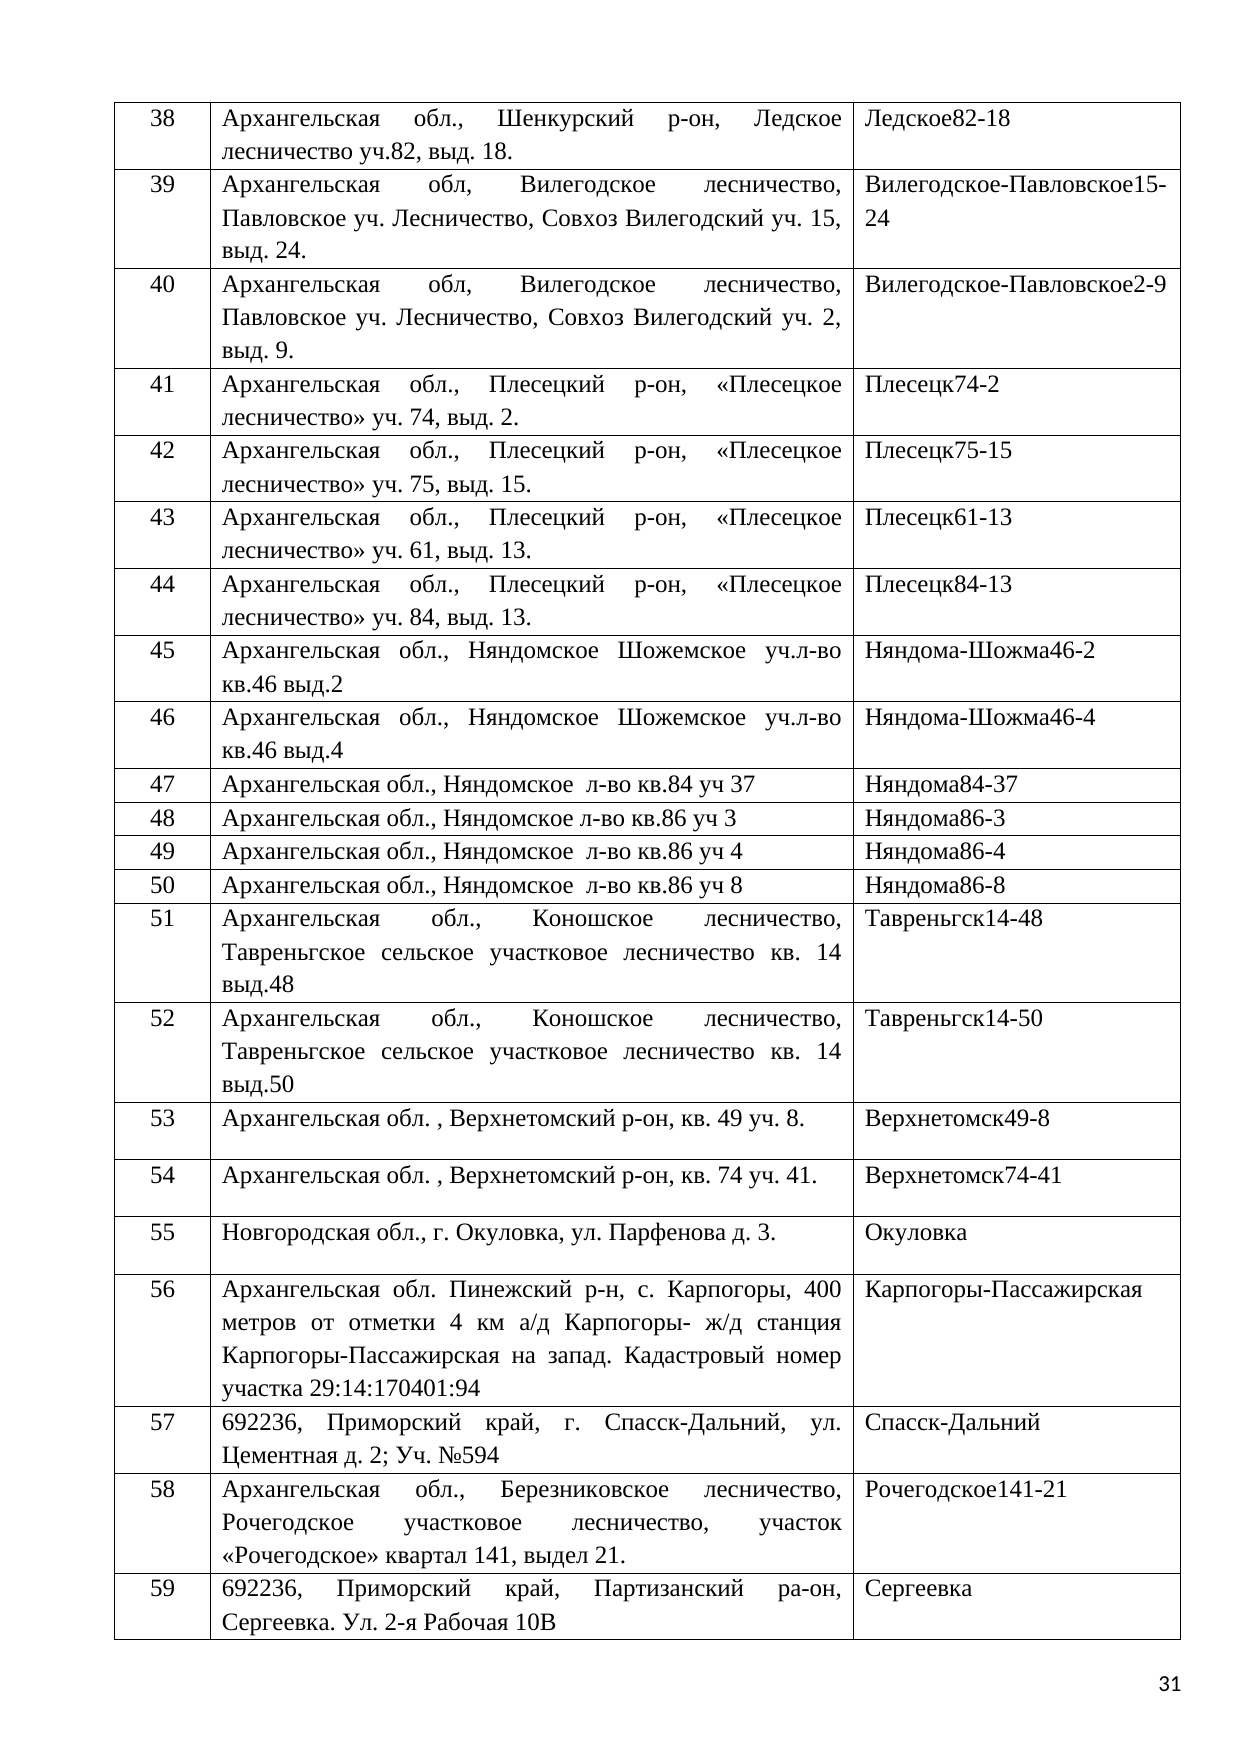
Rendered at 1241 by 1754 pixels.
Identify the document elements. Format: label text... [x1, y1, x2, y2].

table_cell 692236, Приморский край, Партизанский ра-он, Сергеевка. Ул. 2-я Рабочая 10В [211, 1574, 853, 1639]
table_cell Архангельская обл., Шенкурский р-он, Ледское лесничество уч.82, выд. 18. [211, 103, 853, 168]
table_cell Окуловка [854, 1217, 1180, 1273]
table_cell Тавреньгск14-48 [854, 904, 1180, 1002]
table_cell Верхнетомск74-41 [854, 1160, 1180, 1216]
table_cell Плесецк74-2 [854, 369, 1180, 434]
table_cell 39 [115, 170, 210, 268]
table_cell Архангельская обл., Няндомское Шожемское уч.л-во кв.46 выд.4 [211, 702, 853, 768]
table_cell Тавреньгск14-50 [854, 1003, 1180, 1102]
table_cell Плесецк75-15 [854, 436, 1180, 501]
table_cell Верхнетомск49-8 [854, 1103, 1180, 1159]
table_cell Архангельская обл., Няндомское л-во кв.86 уч 4 [211, 836, 853, 869]
table_cell Архангельская обл., Коношское лесничество, Тавреньгское сельское участковое лесничество кв. 14 выд.50 [211, 1003, 853, 1102]
table_cell 692236, Приморский край, г. Спасск-Дальний, ул. Цементная д. 2; Уч. №594 [211, 1407, 853, 1473]
table_cell Спасск-Дальний [854, 1407, 1180, 1473]
table_cell 43 [115, 502, 210, 568]
table_cell Няндома84-37 [854, 769, 1180, 802]
table_cell 58 [115, 1474, 210, 1572]
table_cell Рочегодское141-21 [854, 1474, 1180, 1572]
table_cell 38 [115, 103, 210, 168]
table_cell Ледское82-18 [854, 103, 1180, 168]
table_cell Няндома86-4 [854, 836, 1180, 869]
table_cell Архангельская обл. , Верхнетомский р-он, кв. 49 уч. 8. [211, 1103, 853, 1159]
table_cell Карпогоры-Пассажирская [854, 1275, 1180, 1406]
table_cell Архангельская обл, Вилегодское лесничество, Павловское уч. Лесничество, Совхоз Вилегодский уч. 2, выд. 9. [211, 269, 853, 368]
table_cell 44 [115, 569, 210, 634]
table_cell 54 [115, 1160, 210, 1216]
table_cell 47 [115, 769, 210, 802]
table_cell 46 [115, 702, 210, 768]
table_cell Архангельская обл., Плесецкий р-он, «Плесецкое лесничество» уч. 61, выд. 13. [211, 502, 853, 568]
table_cell 56 [115, 1275, 210, 1406]
table_cell 50 [115, 870, 210, 902]
table_cell Архангельская обл. , Верхнетомский р-он, кв. 74 уч. 41. [211, 1160, 853, 1216]
table_cell 42 [115, 436, 210, 501]
table_cell Плесецк84-13 [854, 569, 1180, 634]
table_cell 52 [115, 1003, 210, 1102]
table_cell 41 [115, 369, 210, 434]
table_cell Сергеевка [854, 1574, 1180, 1639]
table_cell Няндома-Шожма46-2 [854, 636, 1180, 701]
table_cell Архангельская обл., Коношское лесничество, Тавреньгское сельское участковое лесничество кв. 14 выд.48 [211, 904, 853, 1002]
table_cell 53 [115, 1103, 210, 1159]
table_cell Няндома86-3 [854, 803, 1180, 835]
table_cell Архангельская обл. Пинежский р-н, с. Карпогоры, 400 метров от отметки 4 км а/д Карпогоры- ж/д станция Карпогоры-Пассажирская на запад. Кадастровый номер участка 29:14:170401:94 [211, 1275, 853, 1406]
table_cell 59 [115, 1574, 210, 1639]
table_cell 45 [115, 636, 210, 701]
table_cell Новгородская обл., г. Окуловка, ул. Парфенова д. 3. [211, 1217, 853, 1273]
table_cell Архангельская обл., Плесецкий р-он, «Плесецкое лесничество» уч. 74, выд. 2. [211, 369, 853, 434]
table_cell Архангельская обл., Няндомское Шожемское уч.л-во кв.46 выд.2 [211, 636, 853, 701]
table_cell Архангельская обл, Вилегодское лесничество, Павловское уч. Лесничество, Совхоз Вилегодский уч. 15, выд. 24. [211, 170, 853, 268]
table_cell 51 [115, 904, 210, 1002]
table_cell Архангельская обл., Плесецкий р-он, «Плесецкое лесничество» уч. 75, выд. 15. [211, 436, 853, 501]
table_cell 48 [115, 803, 210, 835]
table_cell 49 [115, 836, 210, 869]
table_cell 40 [115, 269, 210, 368]
table_cell 57 [115, 1407, 210, 1473]
table_cell Архангельская обл., Няндомское л-во кв.86 уч 3 [211, 803, 853, 835]
table_cell Архангельская обл., Няндомское л-во кв.84 уч 37 [211, 769, 853, 802]
table_cell Архангельская обл., Няндомское л-во кв.86 уч 8 [211, 870, 853, 902]
table_cell Архангельская обл., Плесецкий р-он, «Плесецкое лесничество» уч. 84, выд. 13. [211, 569, 853, 634]
table_cell Плесецк61-13 [854, 502, 1180, 568]
table_cell Няндома86-8 [854, 870, 1180, 902]
table_cell 55 [115, 1217, 210, 1273]
table_cell Няндома-Шожма46-4 [854, 702, 1180, 768]
table_cell Вилегодское-Павловское2-9 [854, 269, 1180, 368]
table_cell Вилегодское-Павловское15-24 [854, 170, 1180, 268]
table_cell Архангельская обл., Березниковское лесничество, Рочегодское участковое лесничество, участок «Рочегодское» квартал 141, выдел 21. [211, 1474, 853, 1572]
